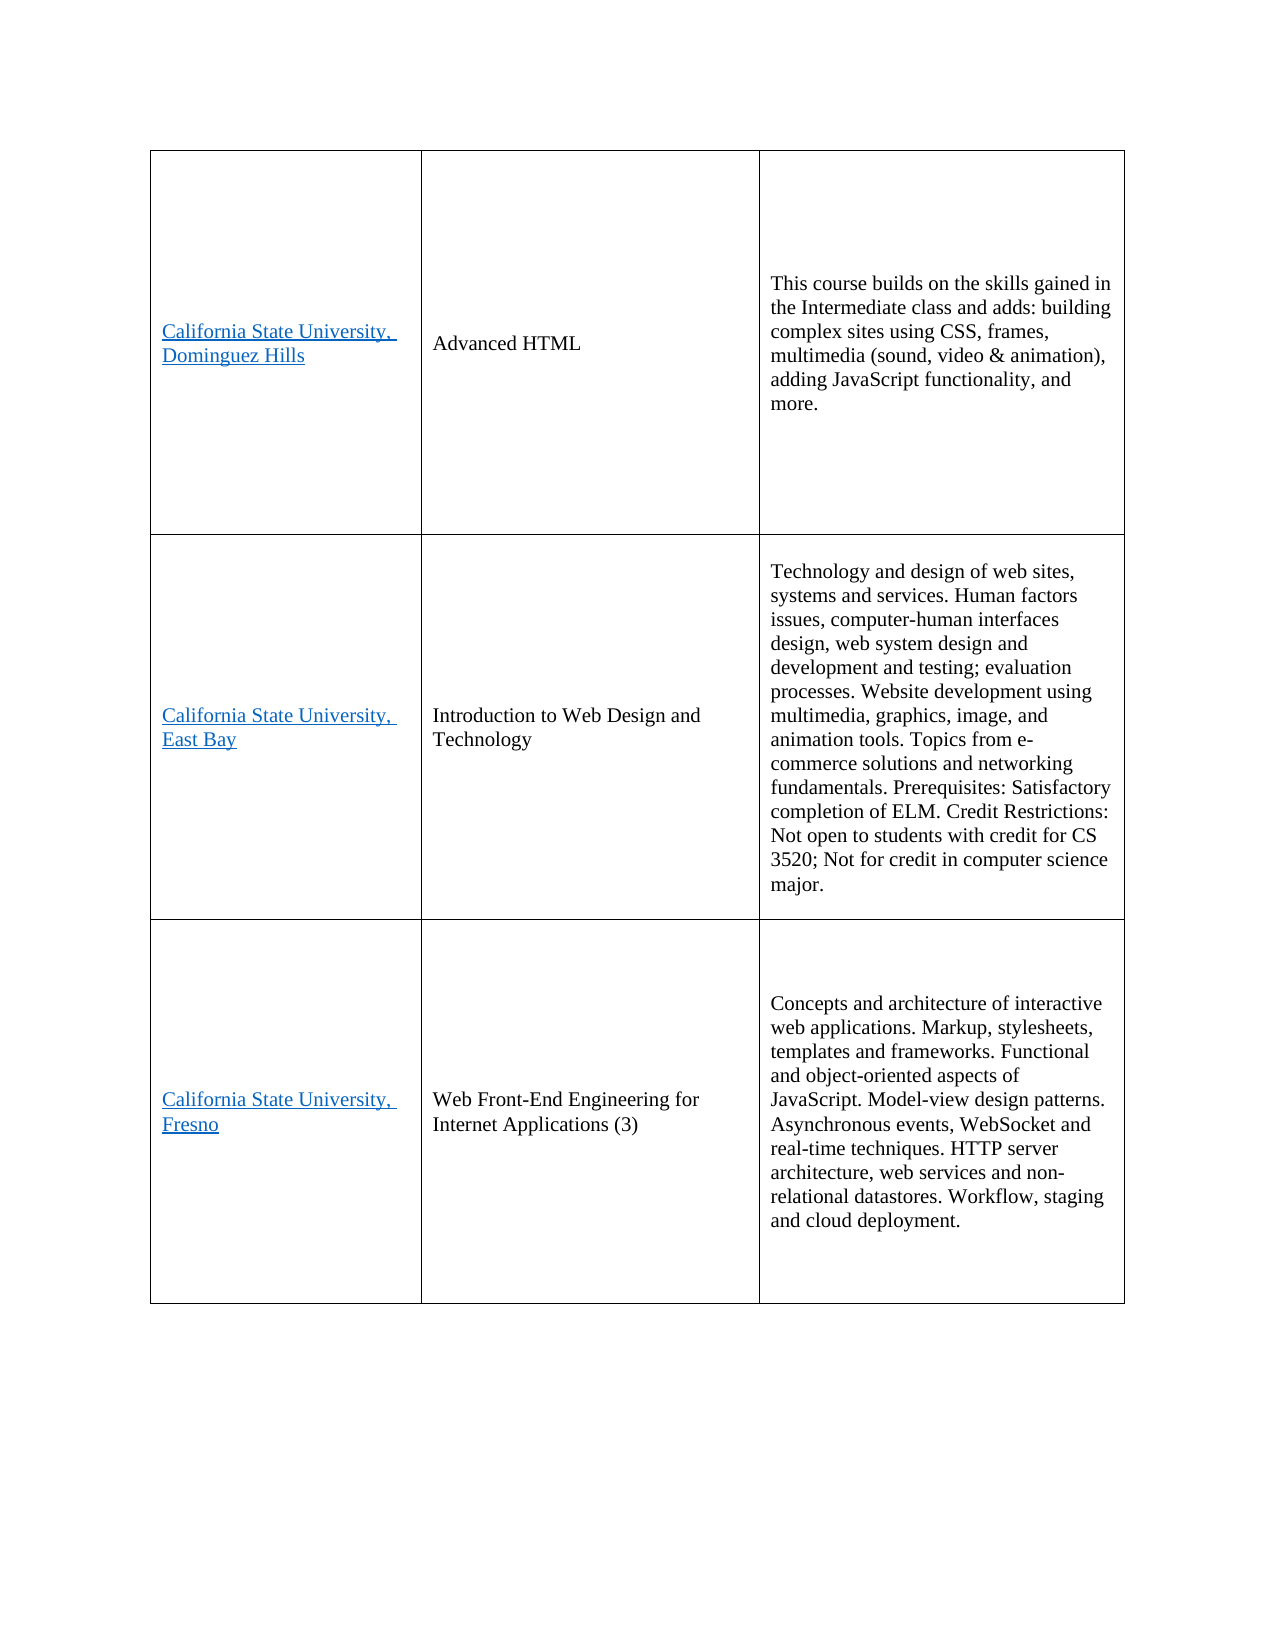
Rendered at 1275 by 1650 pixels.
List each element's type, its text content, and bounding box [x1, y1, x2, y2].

table_cell Technology and design of web sites, systems and services. Human factors issues, computer-human interfaces design, web system design and development and testing; evaluation processes. Website development using multimedia, graphics, image, and animation tools. Topics from e-commerce solutions and networking fundamentals. Prerequisites: Satisfactory completion of ELM. Credit Restrictions: Not open to students with credit for CS 3520; Not for credit in computer science major. [760, 535, 1124, 919]
table_cell Advanced HTML [422, 151, 759, 534]
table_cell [151, 151, 421, 534]
table_cell California State University, East Bay [151, 535, 421, 919]
table_cell Web Front-End Engineering for Internet Applications (3) [422, 920, 759, 1303]
table_cell This course builds on the skills gained in the Intermediate class and adds: building complex sites using CSS, frames, multimedia (sound, video & animation), adding JavaScript functionality, and more. [760, 151, 1124, 534]
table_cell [151, 920, 421, 1303]
table_cell Introduction to Web Design and Technology [422, 535, 759, 919]
table_cell Concepts and architecture of interactive web applications. Markup, stylesheets, templates and frameworks. Functional and object-oriented aspects of JavaScript. Model-view design patterns. Asynchronous events, WebSocket and real-time techniques. HTTP server architecture, web services and non-relational datastores. Workflow, staging and cloud deployment. [760, 920, 1124, 1303]
